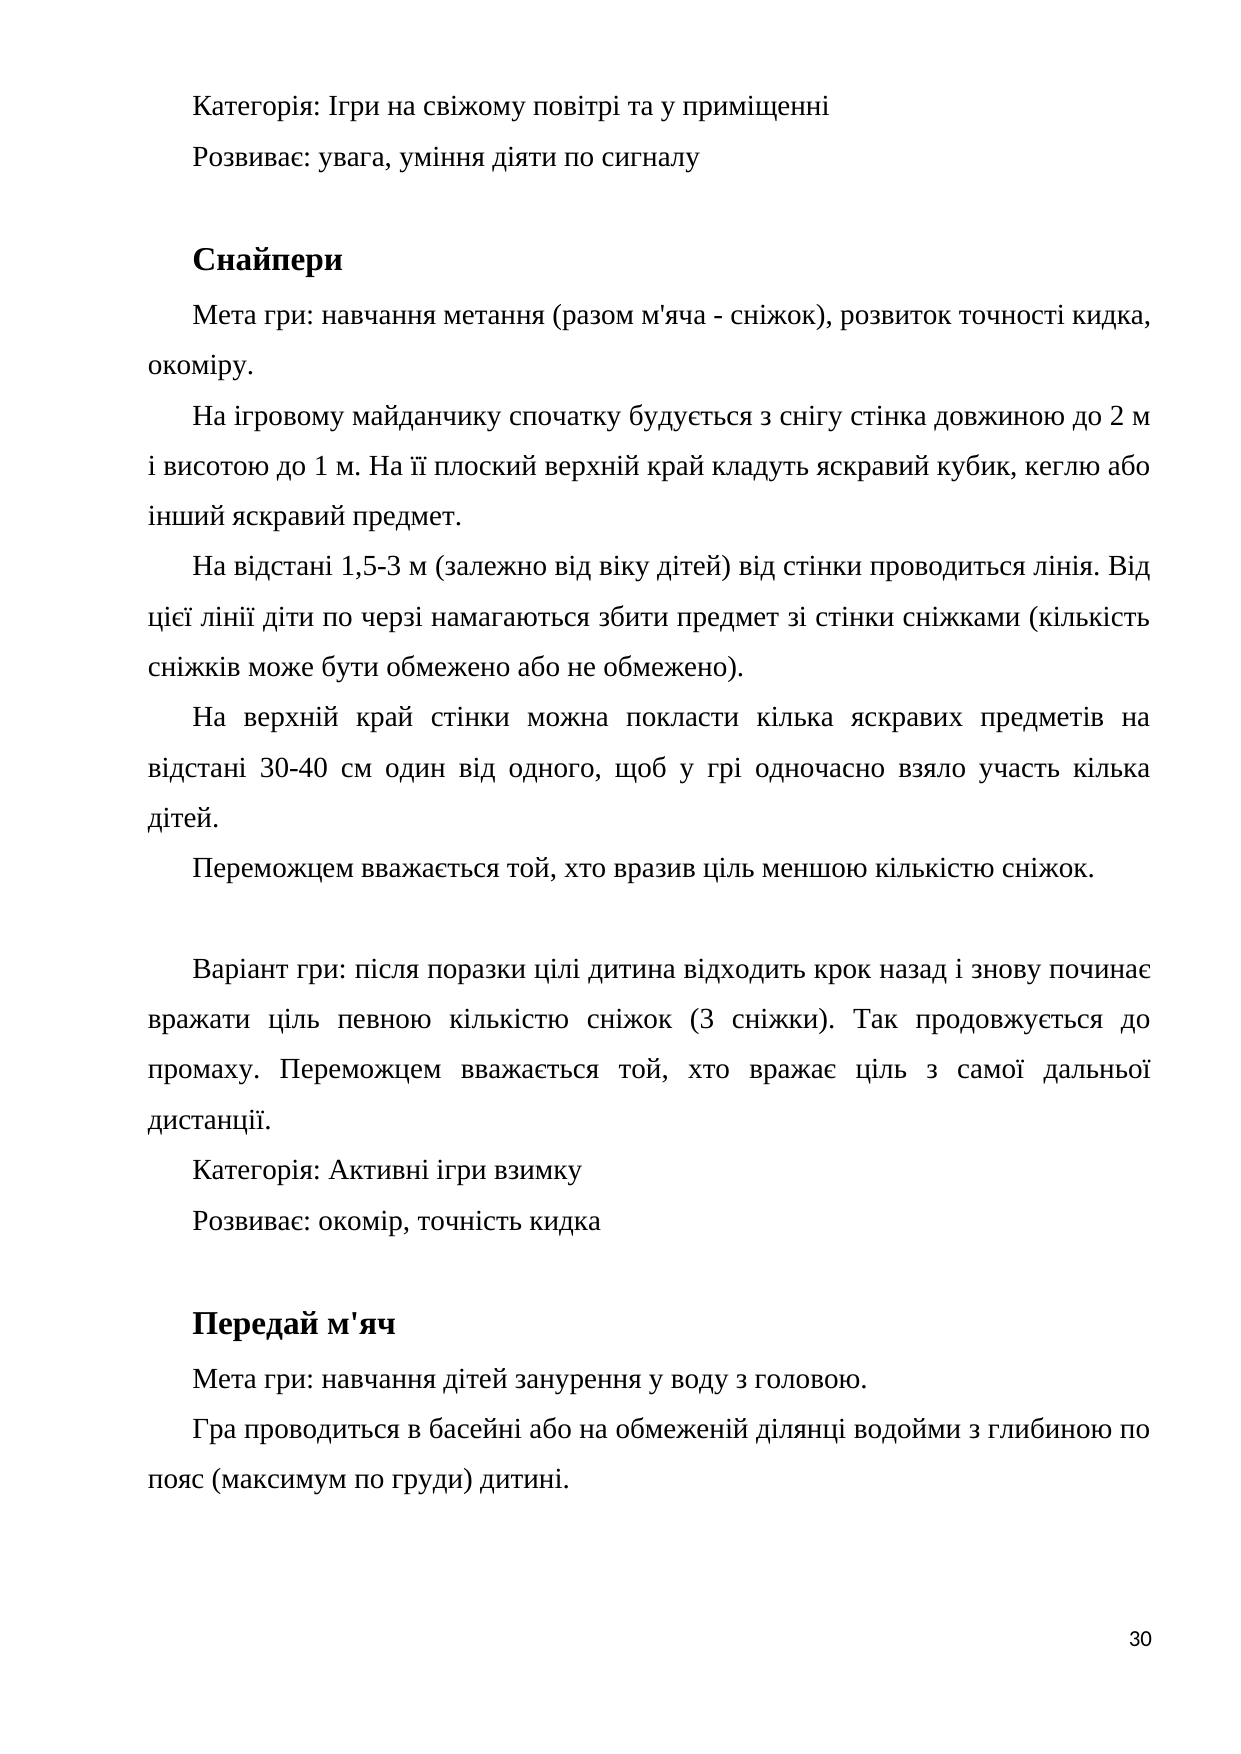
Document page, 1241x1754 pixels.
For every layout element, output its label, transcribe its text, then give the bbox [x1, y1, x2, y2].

text На відстані 1,5-3 м (залежно від віку дітей) від стінки проводиться лінія. Від цієї лінії діти по черзі намагаються збити предмет зі стінки сніжками (кількість сніжків може бути обмежено або не обмежено). [148, 548, 1152, 683]
text На верхній край стінки можна покласти кілька яскравих предметів на відстані 30-40 см один від одного, щоб у грі одночасно взяло участь кілька дітей. [148, 699, 1152, 834]
text Розвиває: увага, уміння діяти по сигналу [148, 139, 1152, 172]
text Мета гри: навчання дітей занурення у воду з головою. [148, 1361, 1152, 1394]
text На ігровому майданчику спочатку будується з снігу стінка довжиною до 2 м і висотою до 1 м. На її плоский верхній край кладуть яскравий кубик, кеглю або інший яскравий предмет. [148, 398, 1152, 532]
text Переможцем вважається той, хто вразив ціль меншою кількістю сніжок. [148, 850, 1152, 884]
text Варіант гри: після поразки цілі дитина відходить крок назад і знову починає вражати ціль певною кількістю сніжок (3 сніжки). Так продовжується до промаху. Переможцем вважається той, хто вражає ціль з самої дальньої дистанції. [148, 951, 1152, 1136]
text Снайпери [148, 239, 1152, 278]
text Категорія: Активні ігри взимку [148, 1152, 1152, 1186]
text Гра проводиться в басейні або на обмеженій ділянці водойми з глибиною по пояс (максимум по груди) дитині. [148, 1411, 1152, 1495]
text Категорія: Ігри на свіжому повітрі та у приміщенні [148, 88, 1152, 122]
text Передай м'яч [148, 1303, 1152, 1342]
text Мета гри: навчання метання (разом м'яча - сніжок), розвиток точності кидка, окоміру. [148, 297, 1152, 381]
text Розвиває: окомір, точність кидка [148, 1203, 1152, 1236]
